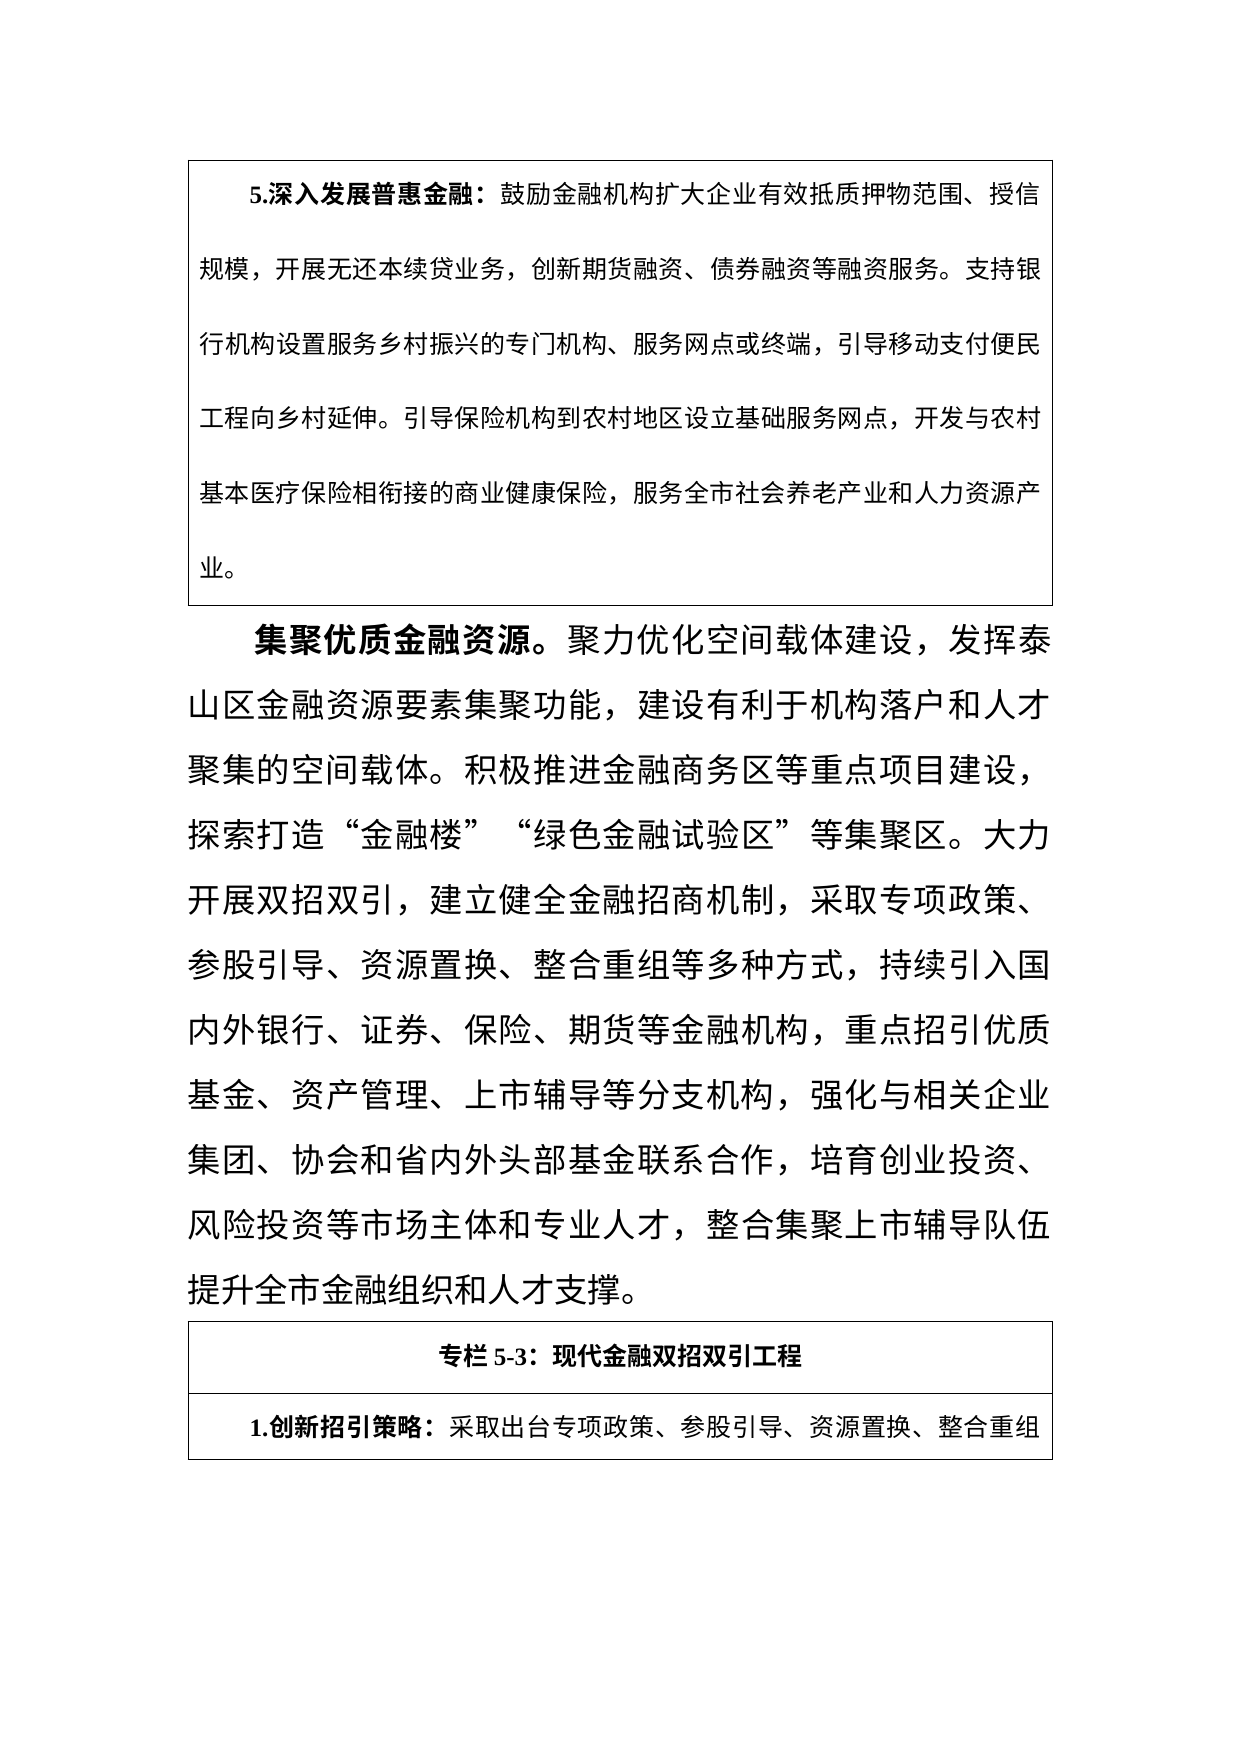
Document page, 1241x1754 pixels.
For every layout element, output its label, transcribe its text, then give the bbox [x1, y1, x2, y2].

table_header 专栏5-3：现代金融双招双引工程 [189, 1322, 1052, 1392]
text 集聚优质金融资源。聚力优化空间载体建设，发挥泰山区金融资源要素集聚功能，建设有利于机构落户和人才聚集的空间载体。积极推进金融商务区等重点项目建设，探索打造“金融楼”“绿色金融试验区”等集聚区。大力开展双招双引，建立健全金融招商机制，采取专项政策、参股引导、资源置换、整合重组等多种方式，持续引入国内外银行、证券、保险、期货等金融机构，重点招引优质基金、资产管理、上市辅导等分支机构，强化与相关企业集团、协会和省内外头部基金联系合作，培育创业投资、风险投资等市场主体和专业人才，整合集聚上市辅导队伍，提升全市金融组织和人才支撑。 [187, 606, 1053, 1321]
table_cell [189, 161, 1052, 605]
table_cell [189, 1394, 1052, 1458]
